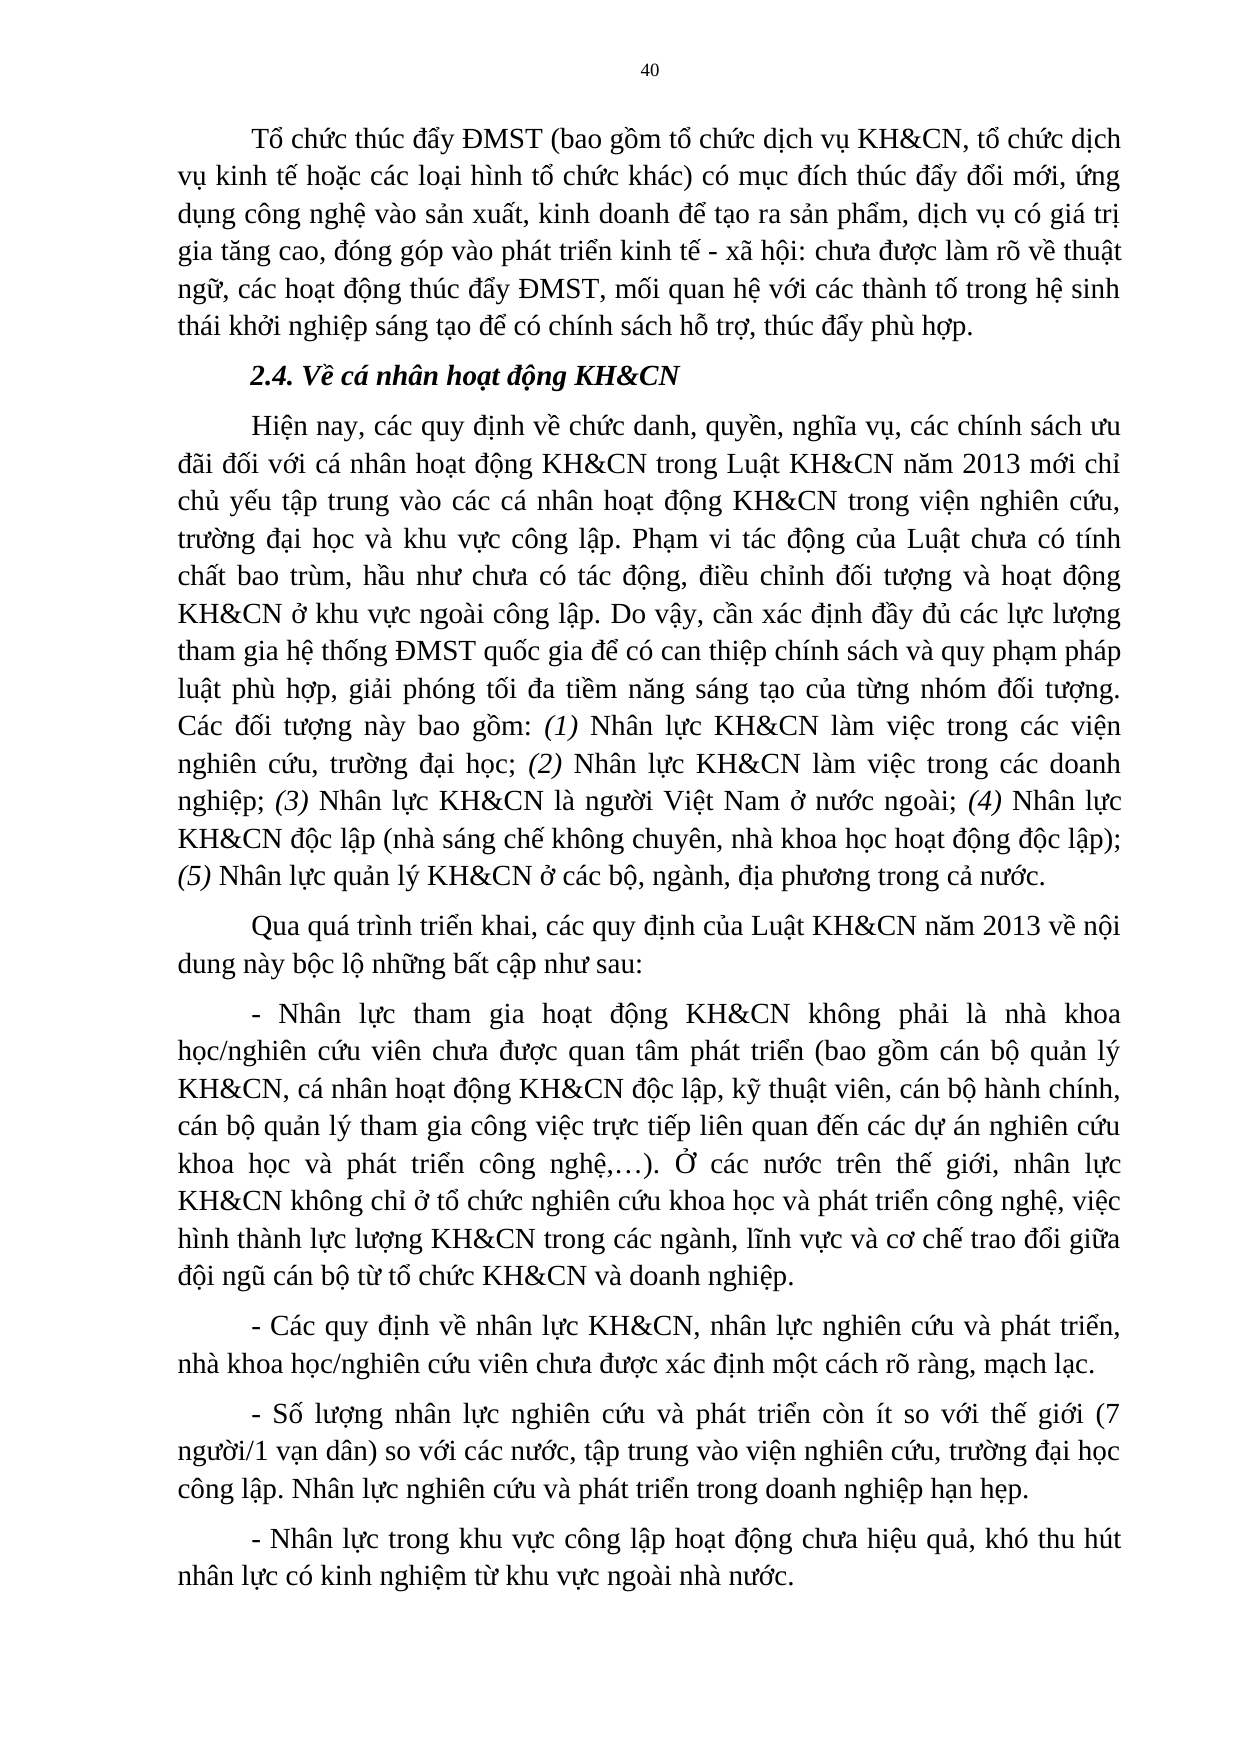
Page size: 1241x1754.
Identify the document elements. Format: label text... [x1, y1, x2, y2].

text - Nhân lực tham gia hoạt động KH&CN không phải là nhà khoa học/nghiên cứu viên chưa được quan tâm phát triển (bao gồm cán bộ quản lý KH&CN, cá nhân hoạt động KH&CN độc lập, kỹ thuật viên, cán bộ hành chính, cán bộ quản lý tham gia công việc trực tiếp liên quan đến các dự án nghiên cứu khoa học và phát triển công nghệ,…). Ở các nước trên thế giới, nhân lực KH&CN không chỉ ở tổ chức nghiên cứu khoa học và phát triển công nghệ, việc hình thành lực lượng KH&CN trong các ngành, lĩnh vực và cơ chế trao đổi giữa đội ngũ cán bộ từ tổ chức KH&CN và doanh nghiệp. [177, 993, 1122, 1293]
text Tổ chức thúc đẩy ĐMST (bao gồm tổ chức dịch vụ KH&CN, tổ chức dịch vụ kinh tế hoặc các loại hình tổ chức khác) có mục đích thúc đẩy đổi mới, ứng dụng công nghệ vào sản xuất, kinh doanh để tạo ra sản phẩm, dịch vụ có giá trị gia tăng cao, đóng góp vào phát triển kinh tế - xã hội: chưa được làm rõ về thuật ngữ, các hoạt động thúc đẩy ĐMST, mối quan hệ với các thành tố trong hệ sinh thái khởi nghiệp sáng tạo để có chính sách hỗ trợ, thúc đẩy phù hợp. [177, 304, 1122, 343]
text - Nhân lực trong khu vực công lập hoạt động chưa hiệu quả, khó thu hút nhân lực có kinh nghiệm từ khu vực ngoài nhà nước. [177, 1518, 1122, 1593]
text Hiện nay, các quy định về chức danh, quyền, nghĩa vụ, các chính sách ưu đãi đối với cá nhân hoạt động KH&CN trong Luật KH&CN năm 2013 mới chỉ chủ yếu tập trung vào các cá nhân hoạt động KH&CN trong viện nghiên cứu, trường đại học và khu vực công lập. Phạm vi tác động của Luật chưa có tính chất bao trùm, hầu như chưa có tác động, điều chỉnh đối tượng và hoạt động KH&CN ở khu vực ngoài công lập. Do vậy, cần xác định đầy đủ các lực lượng tham gia hệ thống ĐMST quốc gia để có can thiệp chính sách và quy phạm pháp luật phù hợp, giải phóng tối đa tiềm năng sáng tạo của từng nhóm đối tượng. Các đối tượng này bao gồm: (1) Nhân lực KH&CN làm việc trong các viện nghiên cứu, trường đại học; (2) Nhân lực KH&CN làm việc trong các doanh nghiệp; (3) Nhân lực KH&CN là người Việt Nam ở nước ngoài; (4) Nhân lực KH&CN độc lập (nhà sáng chế không chuyên, nhà khoa học hoạt động độc lập); (5) Nhân lực quản lý KH&CN ở các bộ, ngành, địa phương trong cả nước. [177, 406, 1122, 633]
subtitle 2.4. Về cá nhân hoạt động KH&CN [177, 356, 1122, 393]
text - Các quy định về nhân lực KH&CN, nhân lực nghiên cứu và phát triển, nhà khoa học/nghiên cứu viên chưa được xác định một cách rõ ràng, mạch lạc. [177, 1306, 1122, 1381]
text - Số lượng nhân lực nghiên cứu và phát triển còn ít so với thế giới (7 người/1 vạn dân) so với các nước, tập trung vào viện nghiên cứu, trường đại học công lập. Nhân lực nghiên cứu và phát triển trong doanh nghiệp hạn hẹp. [177, 1393, 1122, 1506]
text Qua quá trình triển khai, các quy định của Luật KH&CN năm 2013 về nội dung này bộc lộ những bất cập như sau: [177, 906, 1122, 981]
text Tổ chức thúc đẩy ĐMST (bao gồm tổ chức dịch vụ KH&CN, tổ chức dịch vụ kinh tế hoặc các loại hình tổ chức khác) có mục đích thúc đẩy đổi mới, ứng dụng công nghệ vào sản xuất, kinh doanh để tạo ra sản phẩm, dịch vụ có giá trị gia tăng cao, đóng góp vào phát triển kinh tế - xã hội: chưa được làm rõ về thuật ngữ, các hoạt động thúc đẩy ĐMST, mối quan hệ với các thành tố trong hệ sinh thái khởi nghiệp sáng tạo để có chính sách hỗ trợ, thúc đẩy phù hợp. [177, 118, 1122, 271]
